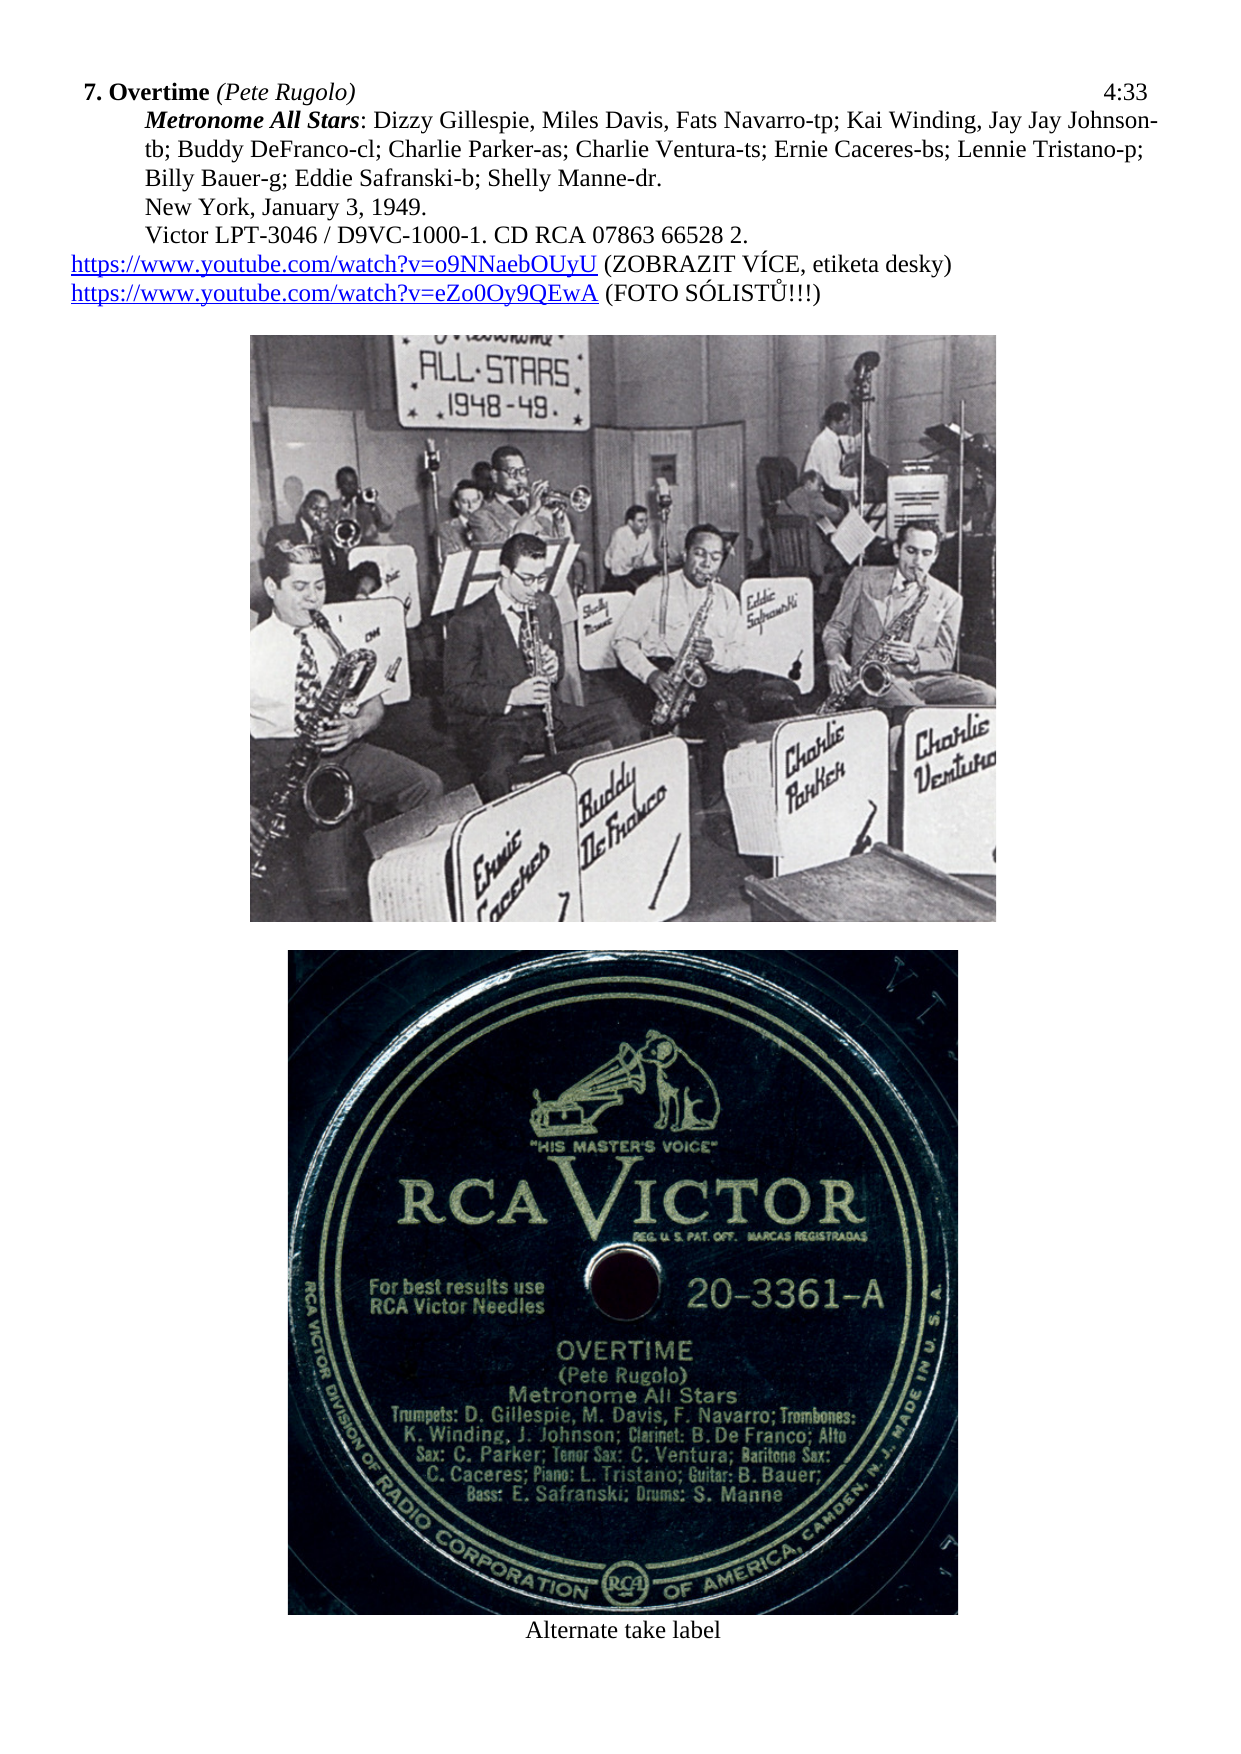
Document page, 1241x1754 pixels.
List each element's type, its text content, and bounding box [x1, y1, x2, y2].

text tb; Buddy DeFranco-cl; Charlie Parker-as; Charlie Ventura-ts; Ernie Caceres-bs; Lennie Tristano-p; [71, 134, 1175, 163]
text https://www.youtube.com/watch?v=eZo0Oy9QEwA (FOTO SÓLISTŮ!!!) [71, 278, 1175, 307]
text Alternate take label [71, 1615, 1175, 1643]
text New York, January 3, 1949. [71, 192, 1175, 221]
text https://www.youtube.com/watch?v=o9NNaebOUyU (ZOBRAZIT VÍCE, etiketa desky) [71, 249, 1175, 278]
picture [287, 950, 959, 1615]
text Metronome All Stars: Dizzy Gillespie, Miles Davis, Fats Navarro-tp; Kai Winding, Jay Jay Johnson- [71, 106, 1175, 134]
text 7. Overtime (Pete Rugolo) 4:33 [71, 77, 1175, 106]
text Victor LPT-3046 / D9VC-1000-1. CD RCA 07863 66528 2. [71, 221, 1175, 249]
picture [250, 335, 997, 922]
text Billy Bauer-g; Eddie Safranski-b; Shelly Manne-dr. [71, 163, 1175, 192]
